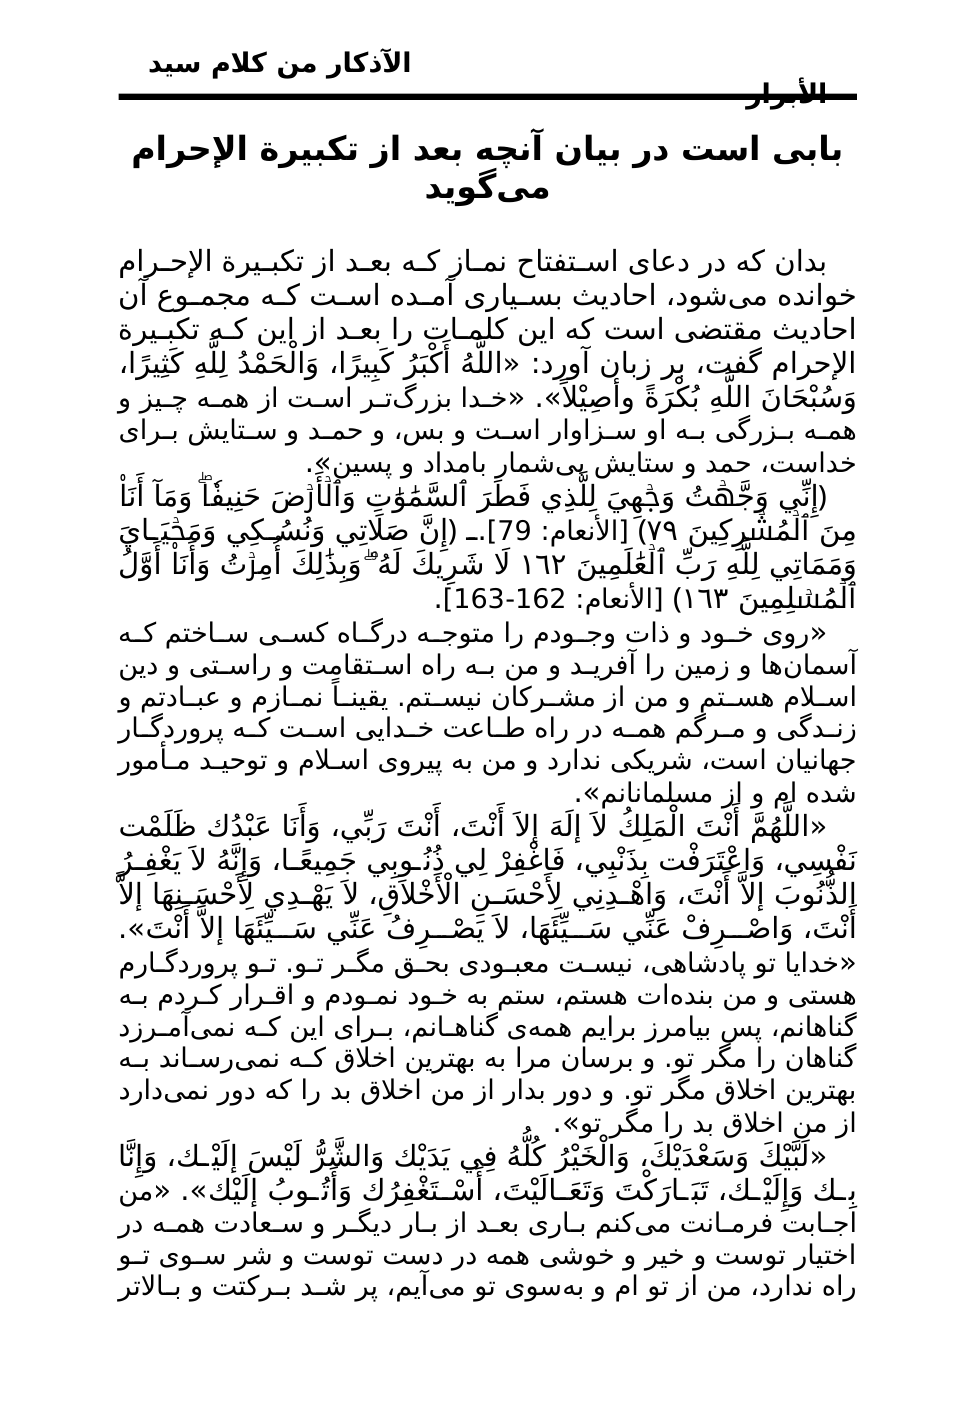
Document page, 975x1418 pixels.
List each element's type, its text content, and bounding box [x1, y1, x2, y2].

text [118, 1140, 857, 1302]
text بدان که در دعای استفتاح نماز که بعد از تکبیرة الإحرام خوانده می‌شود، احادیث بسیاری آمده است که مجموع آن احادیث مقتضی است که این کلمات را بعد از این که تکبیرة الإحرام گفت، بر زبان آورد: «اللَّهُ أَكْبَرُ كَبِيرًا، وَالْحَمْدُ لِلَّهِ كَثِيرًا، وَسُبْحَانَ اللَّهِ بُكْرَةً وأصِيْلاً». «خدا بزرگ‌تر است از همه چیز و همه بزرگی به او سزاوار است و بس، و حمد و ستایش برای خداست، حمد و ستایش بی‌شمار بامداد و پسین». [118, 244, 857, 480]
text «اللَّهُمَّ أَنْتَ الْمَلِكُ لاَ إلَهَ إلاَ أَنْتَ، أَنْتَ رَبِّي، وَأَنَا عَبْدُك ظَلَمْت نَفْسِي، وَاعْتَرَفْت بِذَنْبِي، فَاغْفِرْ لِي ذُنُوبِي جَمِيعًا، وَإِنَّهُ لاَ يَغْفِرُ الذُّنُوبَ إلاَّ أَنْتَ، وَاهْدِنِي لِأَحْسَنِ الْأَخْلاَقِ، لاَ يَهْدِي لِأَحْسَنِهَا إلاَّ أَنْتَ، وَاصْرِفْ عَنِّي سَيِّئَهَا، لاَ يَصْرِفُ عَنِّي سَيِّئَهَا إلاَّ أَنْتَ». «خدایا تو پادشاهی، نیست معبودی بحق مگر تو. تو پروردگارم هستی و من بنده‌ات هستم، ستم به خود نمودم و اقرار کردم به گناهانم، پس بیامرز برایم همه‌ی گناهانم، برای این که نمی‌آمرزد گناهان را مگر تو. و برسان مرا به بهترین اخلاق که نمی‌رساند به بهترین اخلاق مگر تو. و دور بدار از من اخلاق بد را که دور نمی‌دارد از من اخلاق بد را مگر تو». [118, 810, 857, 1140]
text ﴿إِنِّي وَجَّهۡتُ وَجۡهِيَ لِلَّذِي فَطَرَ ٱلسَّمَٰوَٰتِ وَٱلۡأَرۡضَ حَنِيفٗاۖ وَمَآ أَنَا۠ مِنَ ٱلۡمُشۡرِكِينَ ٧٩﴾ [الأنعام: 79]. ﴿إِنَّ صَلَاتِي وَنُسُكِي وَمَحۡيَايَ وَمَمَاتِي لِلَّهِ رَبِّ ٱلۡعَٰلَمِينَ ١٦٢ لَا شَرِيكَ لَهُۥۖ وَبِذَٰلِكَ أُمِرۡتُ وَأَنَا۠ أَوَّلُ ٱلۡمُسۡلِمِينَ ١٦٣﴾ [الأنعام: 162-163]. [118, 480, 857, 616]
text بابی است در بیان آنچه بعد از تکبیرة الإحرام می‌گوید [118, 129, 857, 207]
text «روی خود و ذات وجودم را متوجه درگاه کسی ساختم که آسمان‌ها و زمین را آفرید و من به راه استقامت و راستی و دین اسلام هستم و من از مشرکان نیستم. یقیناً نمازم و عبادتم و زندگی و مرگم همه در راه طاعت خدایی است که پروردگار جهانیان است، شریکی ندارد و من به پیروی اسلام و توحید مأمور شده ام و از مسلمانانم». [118, 616, 857, 810]
